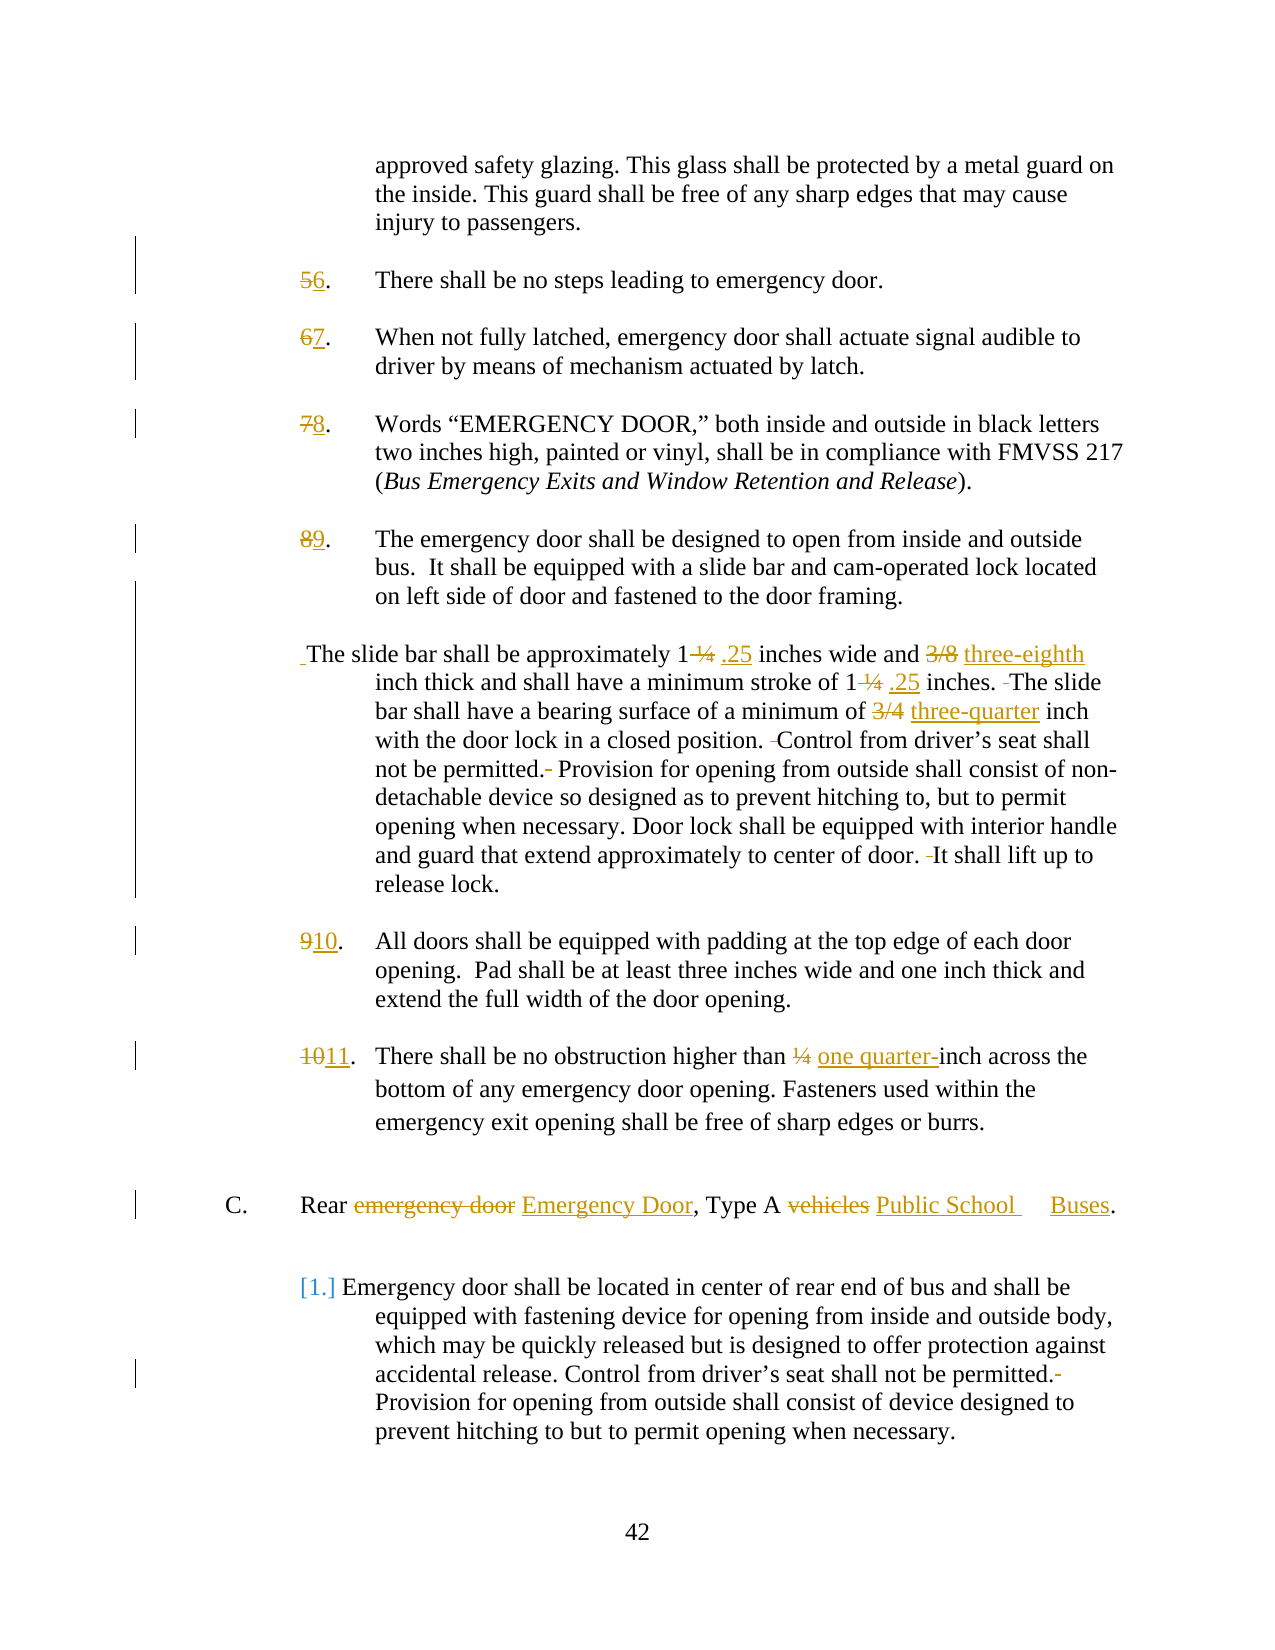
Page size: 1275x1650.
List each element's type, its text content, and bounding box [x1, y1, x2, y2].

text . When not fully latched, emergency door shall actuate signal audible to driver by means of mechanism actuated by latch. [300, 322, 1125, 380]
text . The emergency door shall be designed to open from inside and outside bus. It shall be equipped with a slide bar and cam-operated lock located on left side of door and fastened to the door framing. [300, 524, 1125, 610]
list Emergency door shall be located in center of rear end of bus and shall be equipped with fastening device for opening from inside and outside body, which may be quickly released but is designed to offer protection against accidental release. Control from driver’s seat shall not be permitted. Provision for opening from outside shall consist of device designed to prevent hitching to but to permit opening when necessary. [300, 1272, 1125, 1445]
text . There shall be no steps leading to emergency door. [300, 265, 1125, 294]
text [300, 150, 1125, 236]
text . Words “EMERGENCY DOOR,” both inside and outside in black letters two inches high, painted or vinyl, shall be in compliance with FMVSS 217 (Bus Emergency Exits and Window Retention and Release). [300, 409, 1125, 495]
text C. Rear , Type A . [225, 1190, 1125, 1219]
text . There shall be no obstruction higher than inch across the bottom of any emergency door opening. Fasteners used within the emergency exit opening shall be free of sharp edges or burrs. [300, 1041, 1125, 1136]
text . All doors shall be equipped with padding at the top edge of each door opening. Pad shall be at least three inches wide and one inch thick and extend the full width of the door opening. [300, 926, 1125, 1012]
text The slide bar shall be approximately 1 inches wide and inch thick and shall have a minimum stroke of 1 inches. The slide bar shall have a bearing surface of a minimum of inch with the door lock in a closed position. Control from driver’s seat shall not be permitted. Provision for opening from outside shall consist of non-detachable device so designed as to prevent hitching to, but to permit opening when necessary. Door lock shall be equipped with interior handle and guard that extend approximately to center of door. It shall lift up to release lock. [300, 639, 1125, 897]
